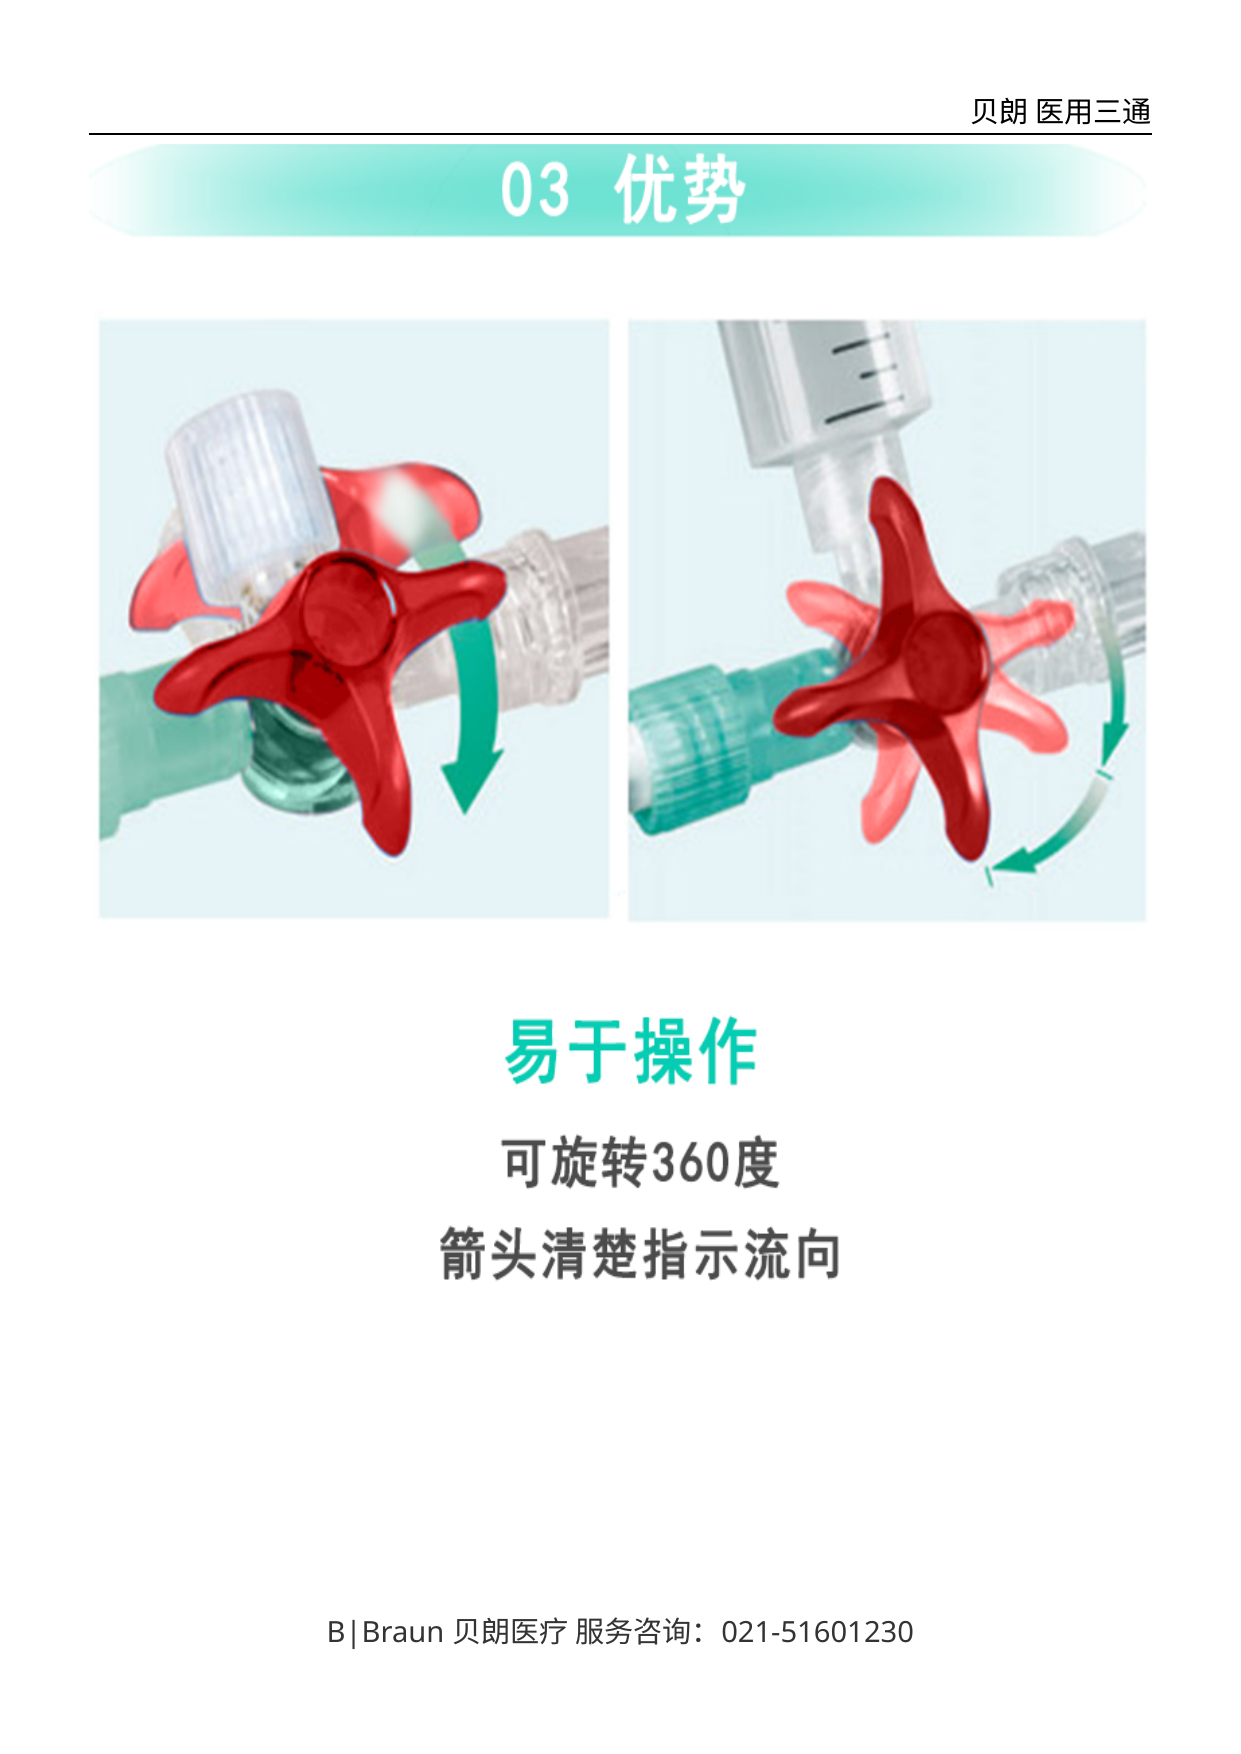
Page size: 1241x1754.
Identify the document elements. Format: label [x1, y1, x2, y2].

picture [88, 144, 1150, 1354]
